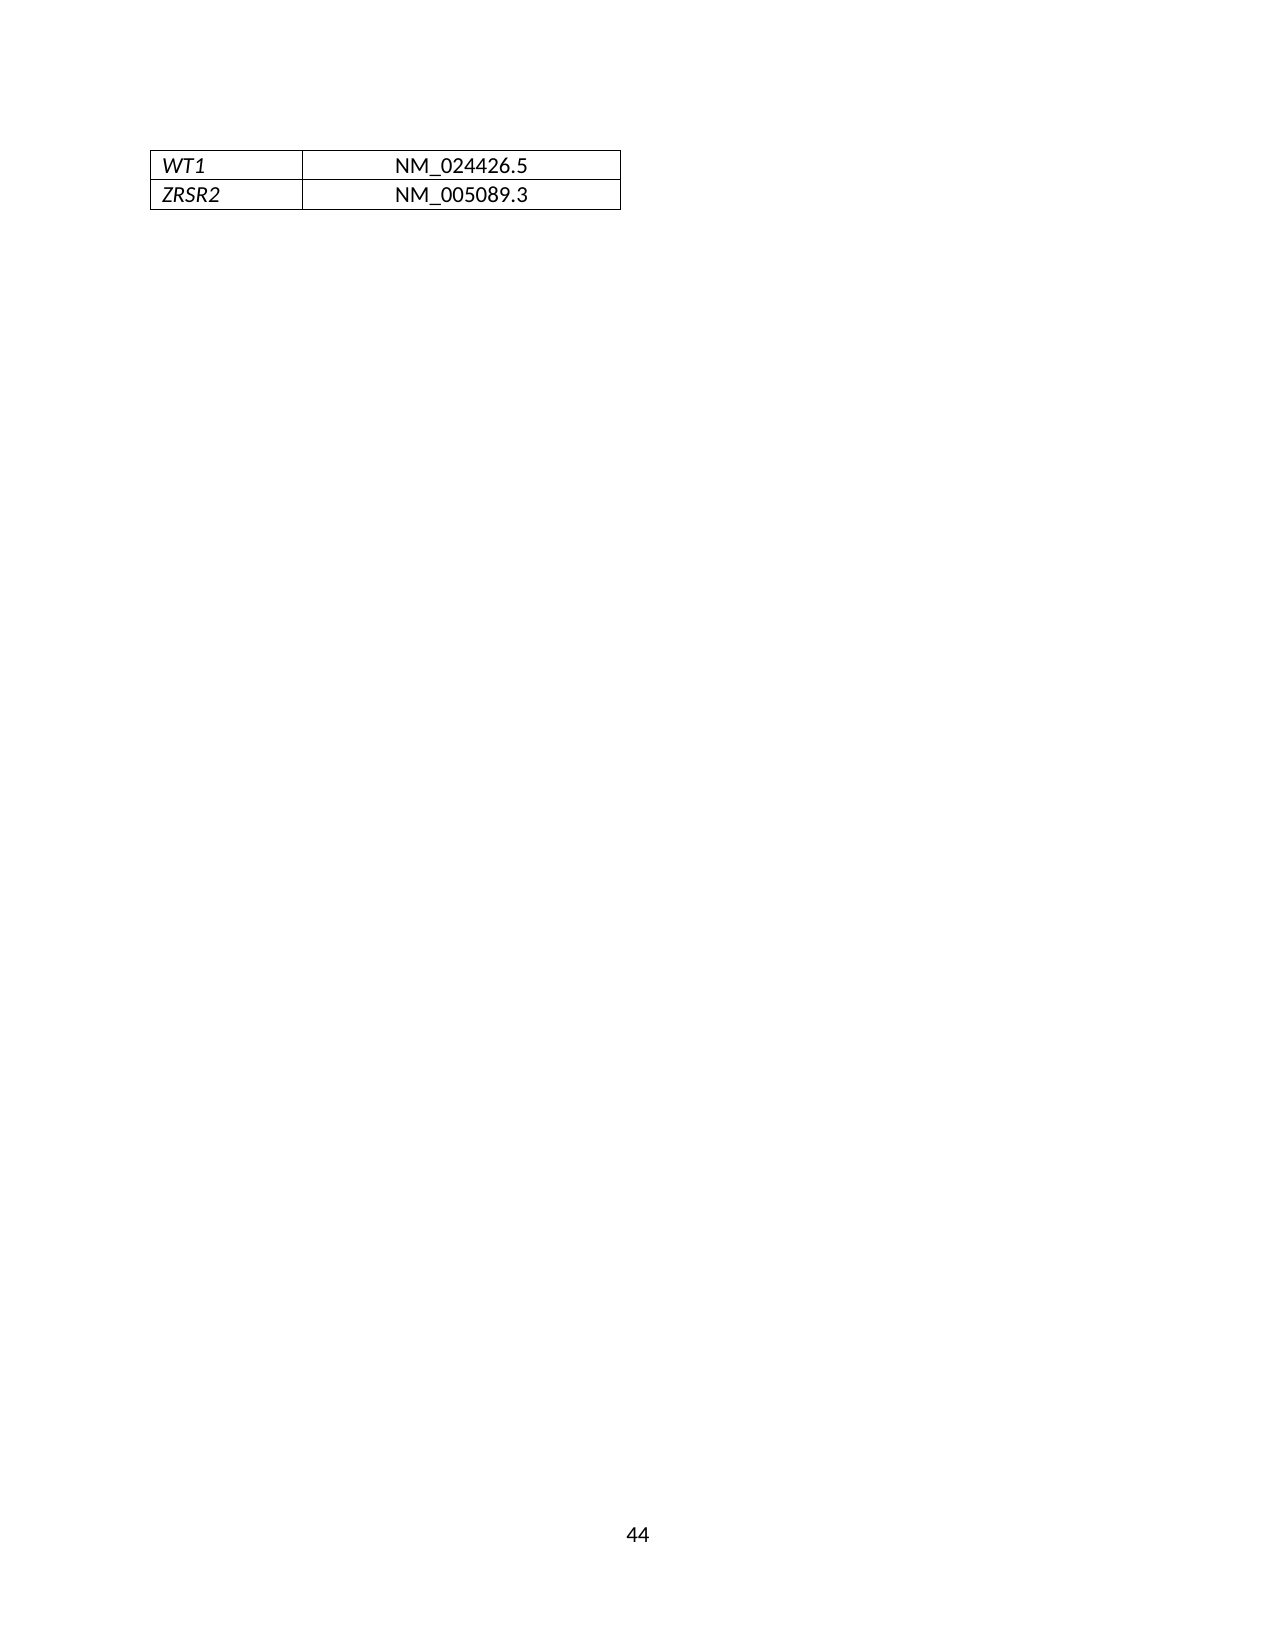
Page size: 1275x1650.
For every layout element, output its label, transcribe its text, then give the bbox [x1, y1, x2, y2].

table_cell WT1 [151, 151, 302, 179]
table_cell ZRSR2 [151, 180, 302, 208]
table_cell NM_005089.3 [303, 180, 620, 208]
table_cell NM_024426.5 [303, 151, 620, 179]
